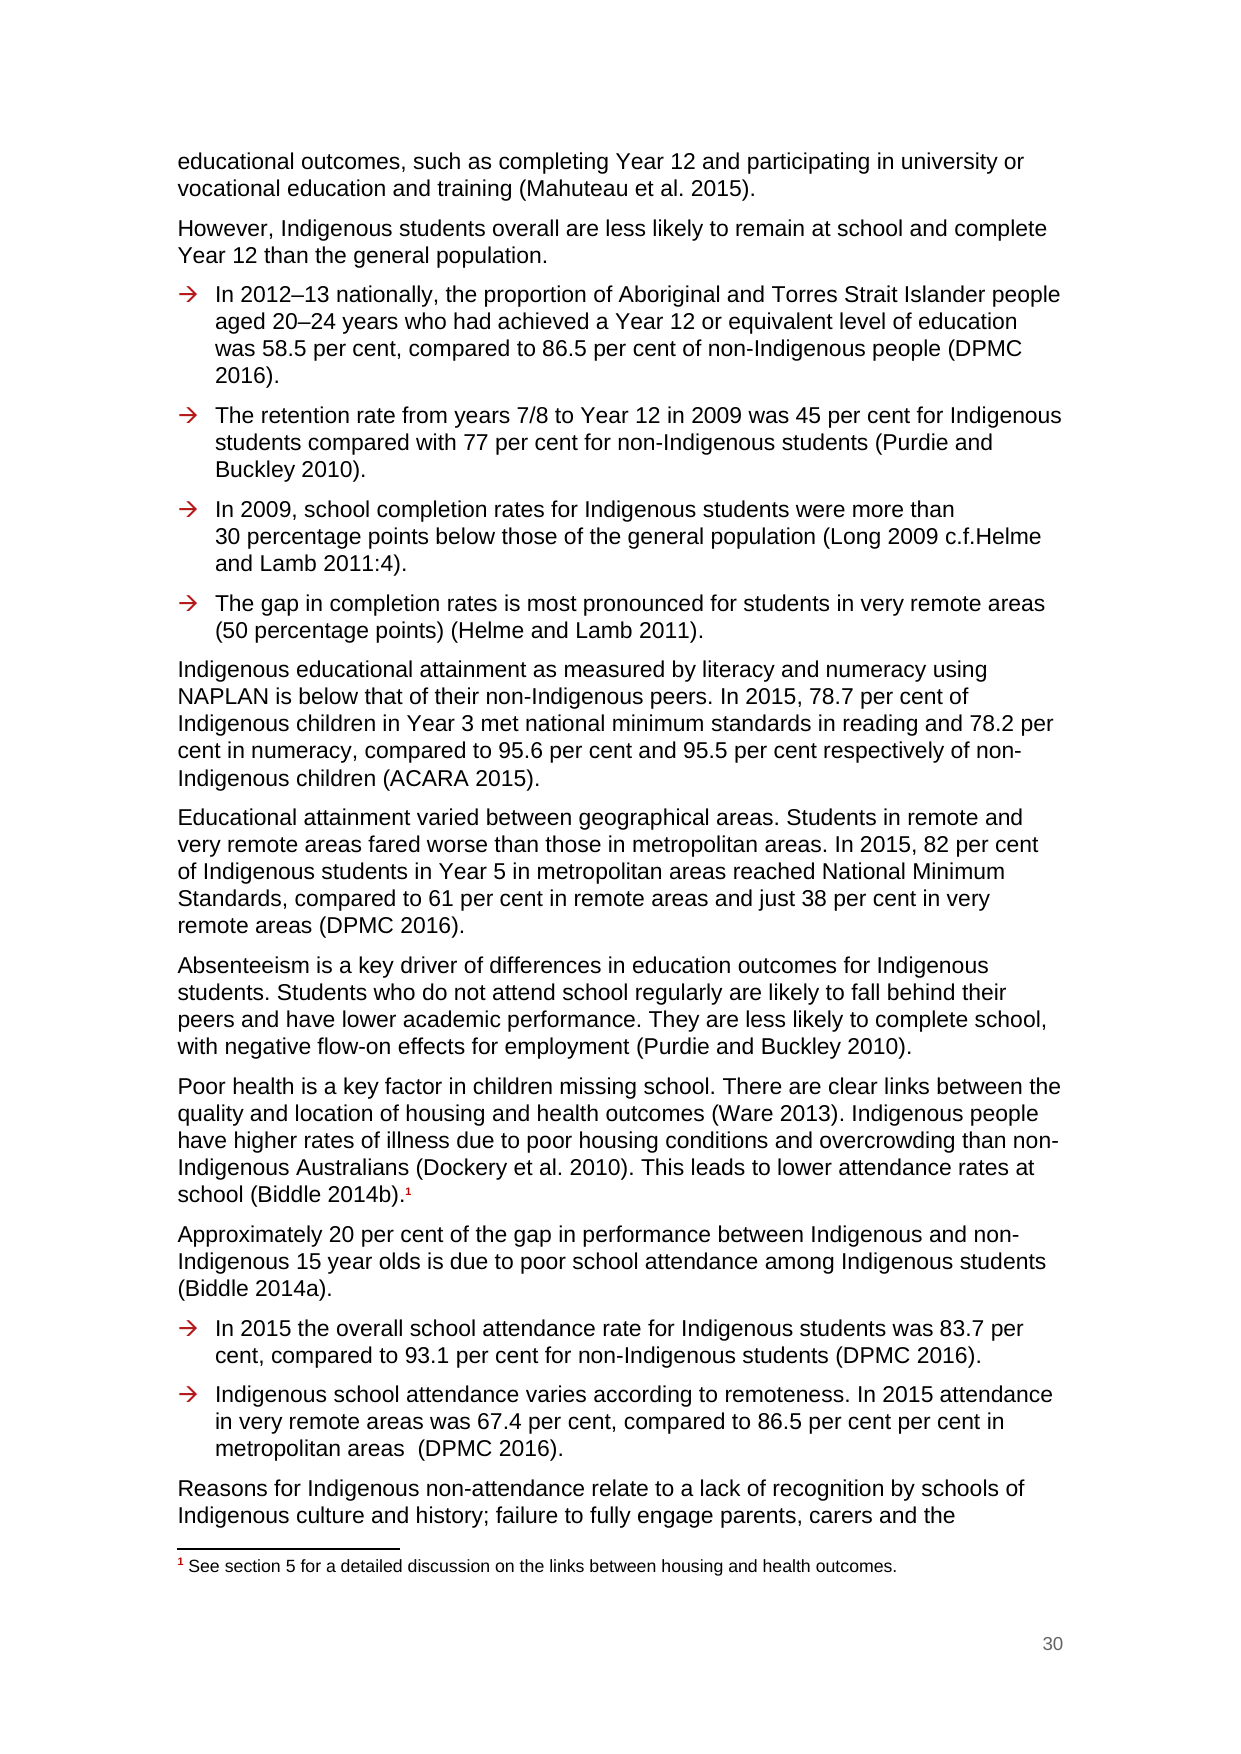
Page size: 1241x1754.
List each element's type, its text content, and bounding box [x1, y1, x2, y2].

text Indigenous educational attainment as measured by literacy and numeracy using NAPLAN is below that of their non-Indigenous peers. In 2015, 78.7 per cent of Indigenous children in Year 3 met national minimum standards in reading and 78.2 per cent in numeracy, compared to 95.6 per cent and 95.5 per cent respectively of non-Indigenous children (ACARA 2015). [177, 656, 1063, 791]
list In 2012–13 nationally, the proportion of Aboriginal and Torres Strait Islander people aged 20–24 years who had achieved a Year 12 or equivalent level of education was 58.5 per cent, compared to 86.5 per cent of non-Indigenous people (DPMC 2016). [177, 281, 1063, 389]
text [177, 1475, 1063, 1529]
list The gap in completion rates is most pronounced for students in very remote areas (50 percentage points) (Helme and Lamb 2011). [177, 589, 1063, 643]
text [177, 148, 1063, 202]
list Indigenous school attendance varies according to remoteness. In 2015 attendance in very remote areas was 67.4 per cent, compared to 86.5 per cent per cent in metropolitan areas (DPMC 2016). [177, 1381, 1063, 1462]
text Absenteeism is a key driver of differences in education outcomes for Indigenous students. Students who do not attend school regularly are likely to fall behind their peers and have lower academic performance. They are less likely to complete school, with negative flow-on effects for employment (Purdie and Buckley 2010). [177, 952, 1063, 1060]
text Approximately 20 per cent of the gap in performance between Indigenous and non-Indigenous 15 year olds is due to poor school attendance among Indigenous students (Biddle 2014a). [177, 1221, 1063, 1302]
text However, Indigenous students overall are less likely to remain at school and complete Year 12 than the general population. [177, 214, 1063, 268]
list In 2009, school completion rates for Indigenous students were more than 30 percentage points below those of the general population (Long 2009 c.f.Helme and Lamb 2011:4). [177, 496, 1063, 577]
list In 2015 the overall school attendance rate for Indigenous students was 83.7 per cent, compared to 93.1 per cent for non-Indigenous students (DPMC 2016). [177, 1314, 1063, 1368]
text Poor health is a key factor in children missing school. There are clear links between the quality and location of housing and health outcomes (Ware 2013). Indigenous people have higher rates of illness due to poor housing conditions and overcrowding than non-Indigenous Australians (Dockery et al. 2010). This leads to lower attendance rates at school (Biddle 2014b). [177, 1073, 1063, 1208]
text Educational attainment varied between geographical areas. Students in remote and very remote areas fared worse than those in metropolitan areas. In 2015, 82 per cent of Indigenous students in Year 5 in metropolitan areas reached National Minimum Standards, compared to 61 per cent in remote areas and just 38 per cent in very remote areas (DPMC 2016). [177, 804, 1063, 939]
list The retention rate from years 7/8 to Year 12 in 2009 was 45 per cent for Indigenous students compared with 77 per cent for non-Indigenous students (Purdie and Buckley 2010). [177, 402, 1063, 483]
